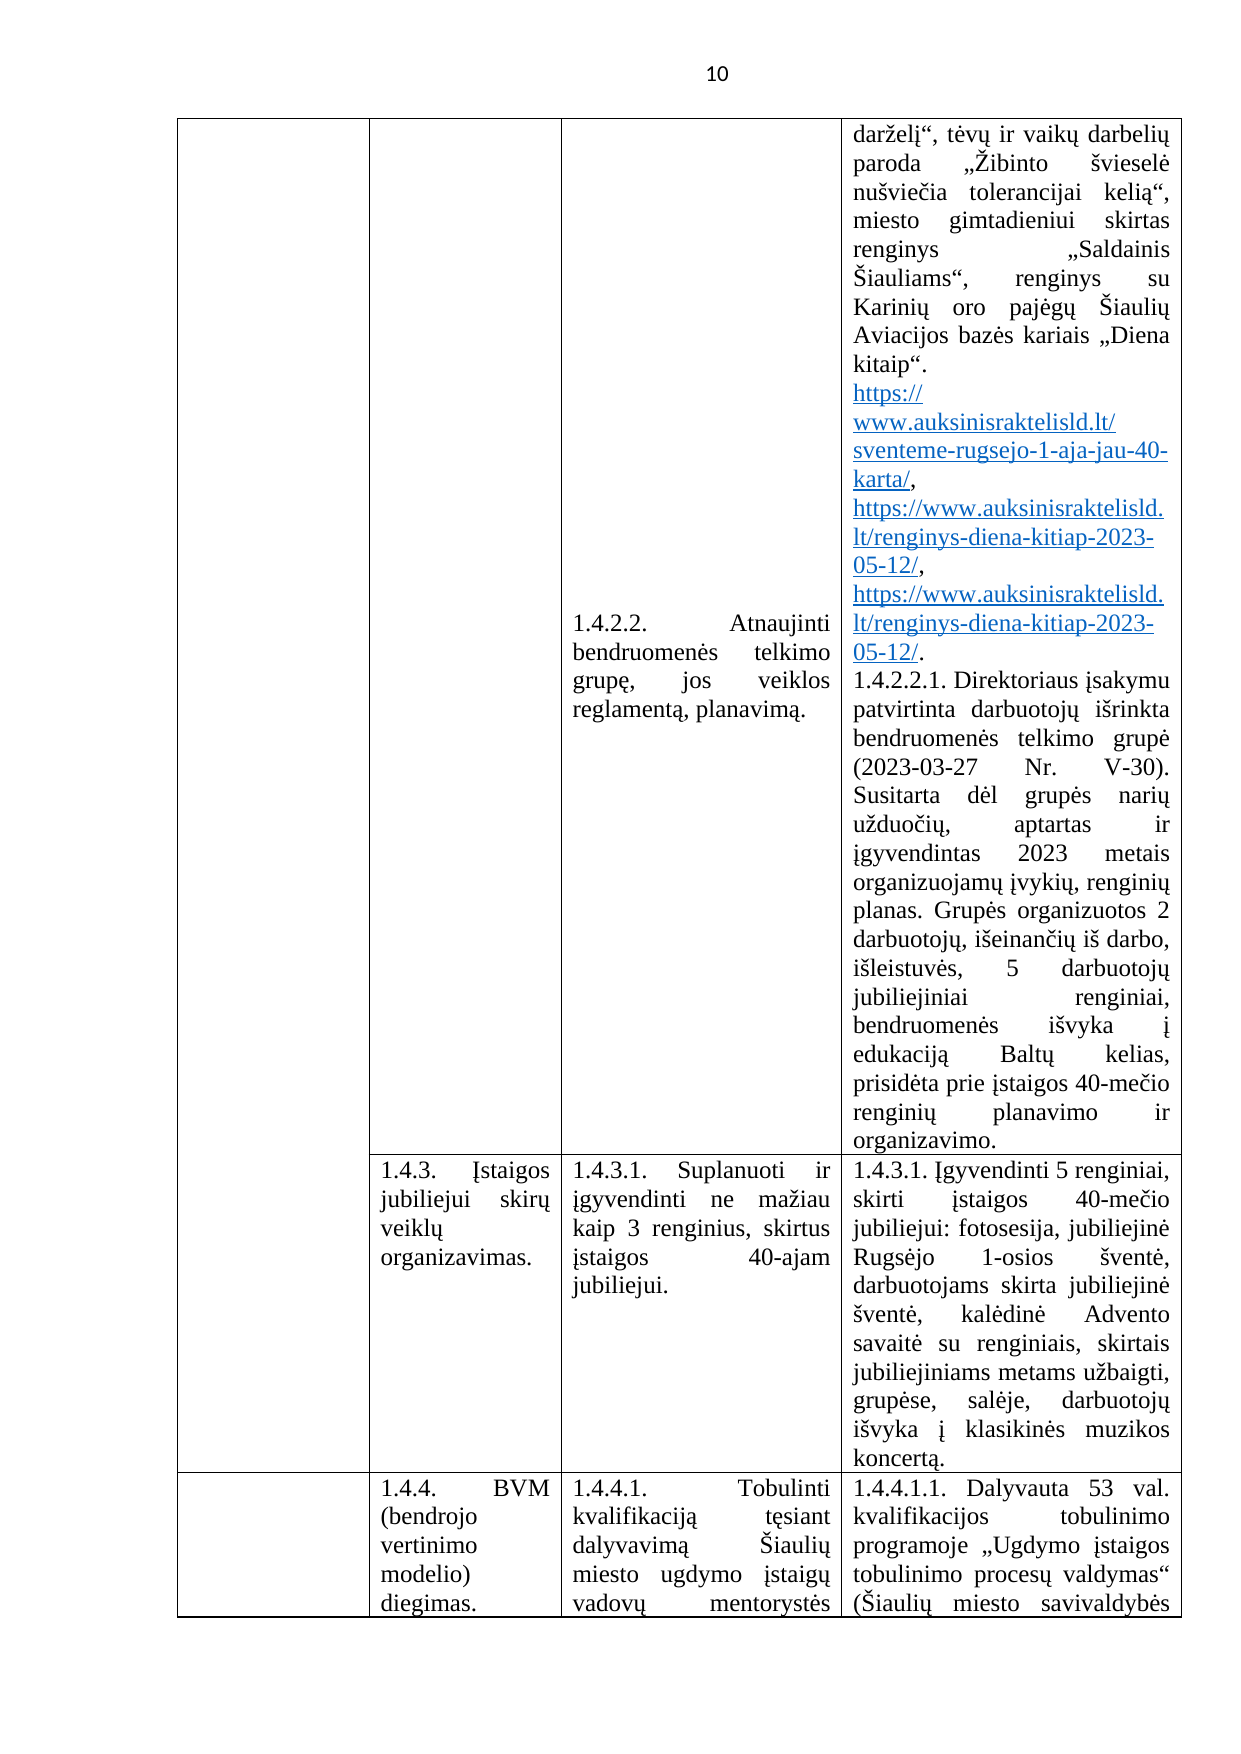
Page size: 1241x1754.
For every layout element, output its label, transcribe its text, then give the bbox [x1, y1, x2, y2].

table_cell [370, 119, 561, 1154]
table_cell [370, 1473, 561, 1616]
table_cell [562, 119, 841, 1154]
table_cell 1.4.3. Įstaigos jubiliejui skirų veiklų organizavimas. [370, 1155, 561, 1472]
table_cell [842, 1473, 1181, 1616]
table_cell 1.4.3.1. Įgyvendinti 5 renginiai, skirti įstaigos 40-mečio jubiliejui: fotosesija, jubiliejinė Rugsėjo 1-osios šventė, darbuotojams skirta jubiliejinė šventė, kalėdinė Advento savaitė su renginiais, skirtais jubiliejiniams metams užbaigti, grupėse, salėje, darbuotojų išvyka į klasikinės muzikos koncertą. [842, 1155, 1181, 1472]
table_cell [842, 119, 1181, 1154]
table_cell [562, 1473, 841, 1616]
table_cell 1.4.3.1. Suplanuoti ir įgyvendinti ne mažiau kaip 3 renginius, skirtus įstaigos 40-ajam jubiliejui. [562, 1155, 841, 1472]
table_cell [178, 1473, 369, 1616]
